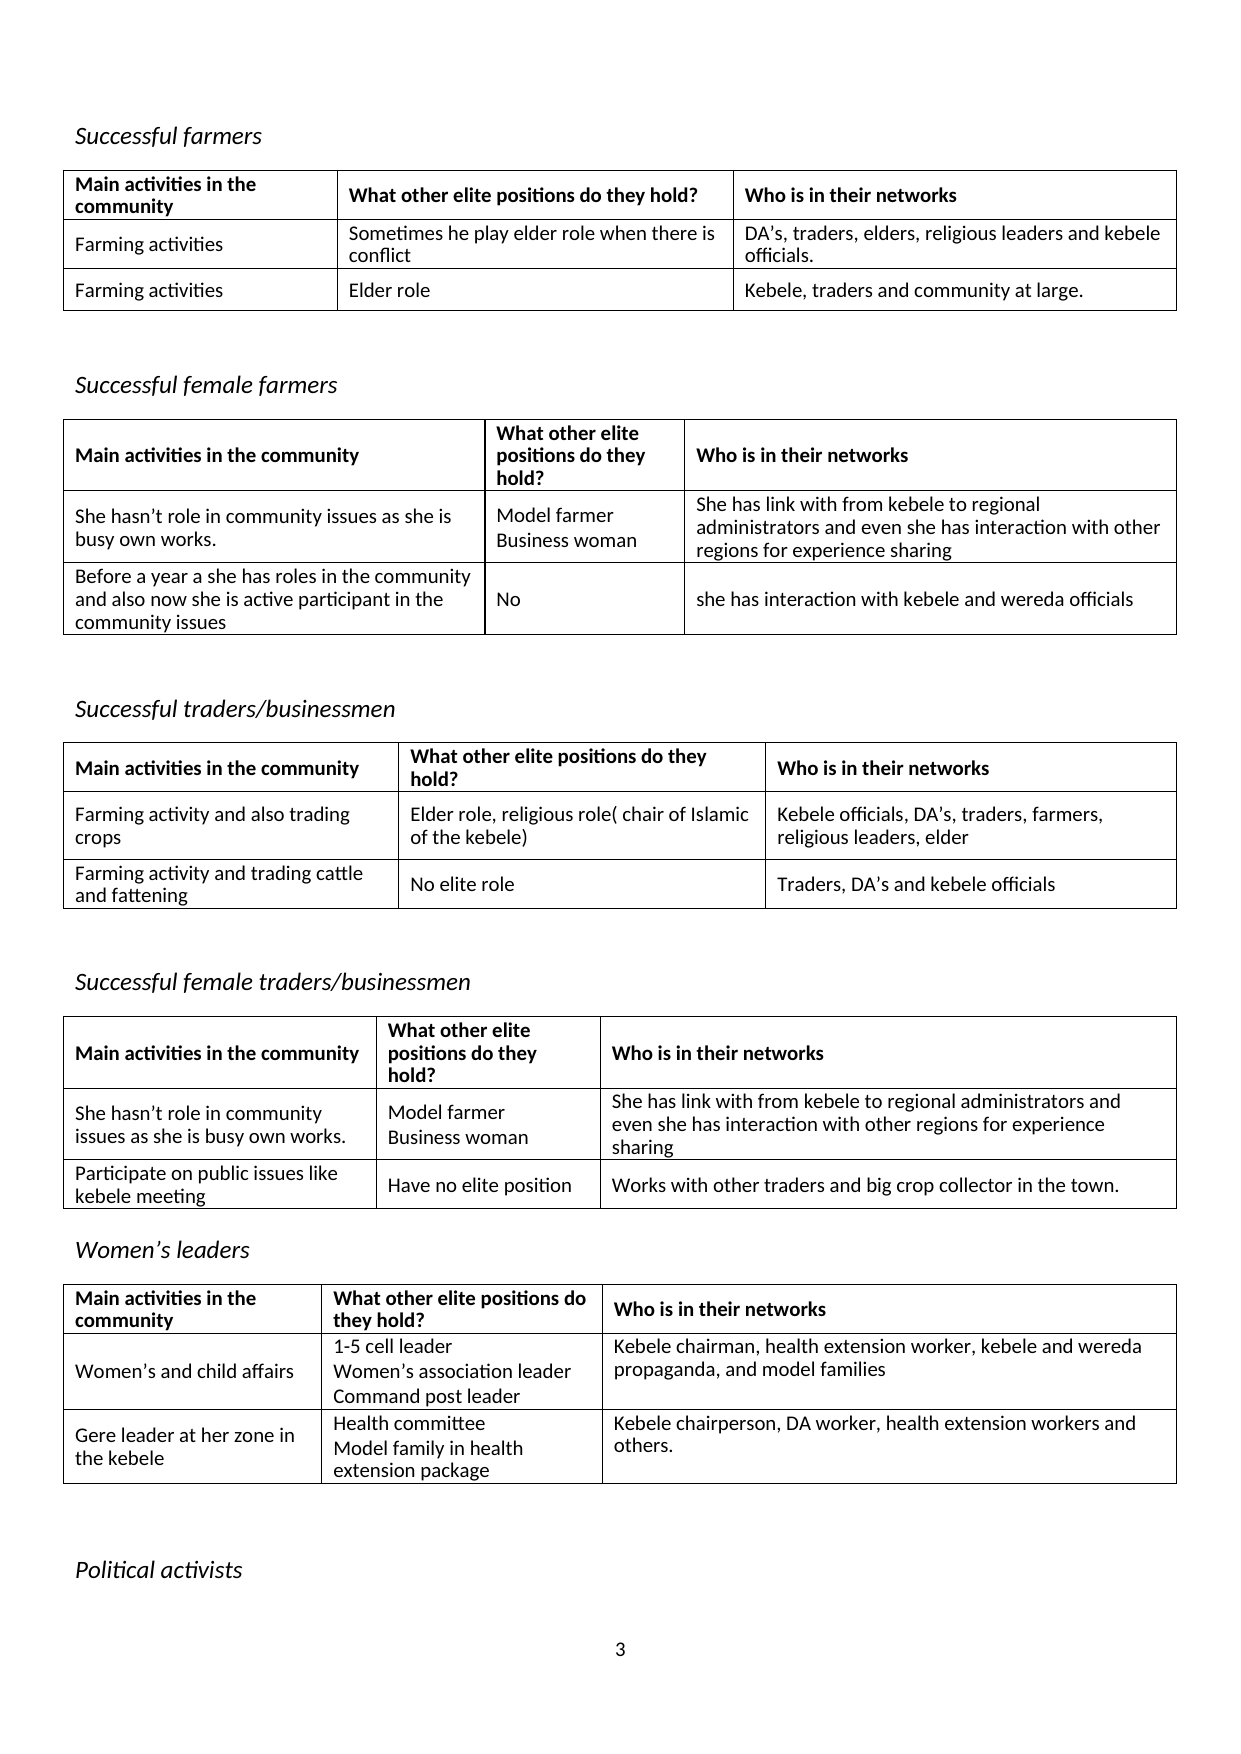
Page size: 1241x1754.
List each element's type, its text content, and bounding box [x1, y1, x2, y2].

table_cell She has link with from kebele to regional administrators and even she has interaction with other regions for experience sharing [685, 491, 1176, 562]
subtitle Successful traders/businessmen [75, 693, 1165, 723]
table_header Who is in their networks [685, 420, 1176, 490]
table_header Who is in their networks [603, 1285, 1176, 1332]
table_header Main activities in the community [64, 1017, 376, 1087]
subtitle Successful farmers [75, 120, 1165, 151]
subtitle Women’s leaders [75, 1234, 1165, 1265]
table_header Main activities in the community [64, 1285, 321, 1332]
table_cell Traders, DA’s and kebele officials [766, 860, 1176, 907]
table_cell She hasn’t role in community issues as she is busy own works. [64, 491, 484, 562]
table_cell Health committee Model family in health extension package [322, 1410, 602, 1482]
table_header Main activities in the community [64, 420, 484, 490]
table_cell Model farmer Business woman [486, 491, 684, 562]
table_header Who is in their networks [601, 1017, 1176, 1087]
table_header What other elite positions do they hold? [338, 171, 733, 218]
table_header Who is in their networks [766, 743, 1176, 791]
table_cell Sometimes he play elder role when there is conflict [338, 220, 733, 267]
table_header Who is in their networks [734, 171, 1176, 218]
table_cell Participate on public issues like kebele meeting [64, 1160, 376, 1208]
table_cell No elite role [399, 860, 765, 907]
table_cell She hasn’t role in community issues as she is busy own works. [64, 1089, 376, 1159]
table_cell Kebele chairperson, DA worker, health extension workers and others. [603, 1410, 1176, 1482]
table_header What other elite positions do they hold? [322, 1285, 602, 1332]
table_header Main activities in the community [64, 171, 337, 218]
subtitle Political activists [75, 1554, 1165, 1584]
subtitle Successful female traders/businessmen [75, 966, 1165, 997]
table_cell Kebele, traders and community at large. [734, 269, 1176, 310]
table_cell Elder role [338, 269, 733, 310]
table_cell She has link with from kebele to regional administrators and even she has interaction with other regions for experience sharing [601, 1089, 1176, 1159]
table_cell Farming activities [64, 220, 337, 267]
table_cell Farming activity and also trading crops [64, 792, 398, 858]
table_cell Before a year a she has roles in the community and also now she is active participant in the community issues [64, 563, 484, 634]
table_cell Have no elite position [377, 1160, 600, 1208]
table_header Main activities in the community [64, 743, 398, 791]
table_cell Gere leader at her zone in the kebele [64, 1410, 321, 1482]
table_cell 1-5 cell leader Women’s association leader Command post leader [322, 1334, 602, 1408]
table_cell Women’s and child affairs [64, 1334, 321, 1408]
table_cell Elder role, religious role( chair of Islamic of the kebele) [399, 792, 765, 858]
table_header What other elite positions do they hold? [399, 743, 765, 791]
table_cell Farming activities [64, 269, 337, 310]
table_cell No [486, 563, 684, 634]
table_header What other elite positions do they hold? [486, 420, 684, 490]
table_cell Works with other traders and big crop collector in the town. [601, 1160, 1176, 1208]
table_cell Kebele chairman, health extension worker, kebele and wereda propaganda, and model families [603, 1334, 1176, 1408]
table_cell she has interaction with kebele and wereda officials [685, 563, 1176, 634]
table_header What other elite positions do they hold? [377, 1017, 600, 1087]
table_cell DA’s, traders, elders, religious leaders and kebele officials. [734, 220, 1176, 267]
subtitle Successful female farmers [75, 369, 1165, 400]
table_cell Farming activity and trading cattle and fattening [64, 860, 398, 907]
table_cell Model farmer Business woman [377, 1089, 600, 1159]
table_cell Kebele officials, DA’s, traders, farmers, religious leaders, elder [766, 792, 1176, 858]
